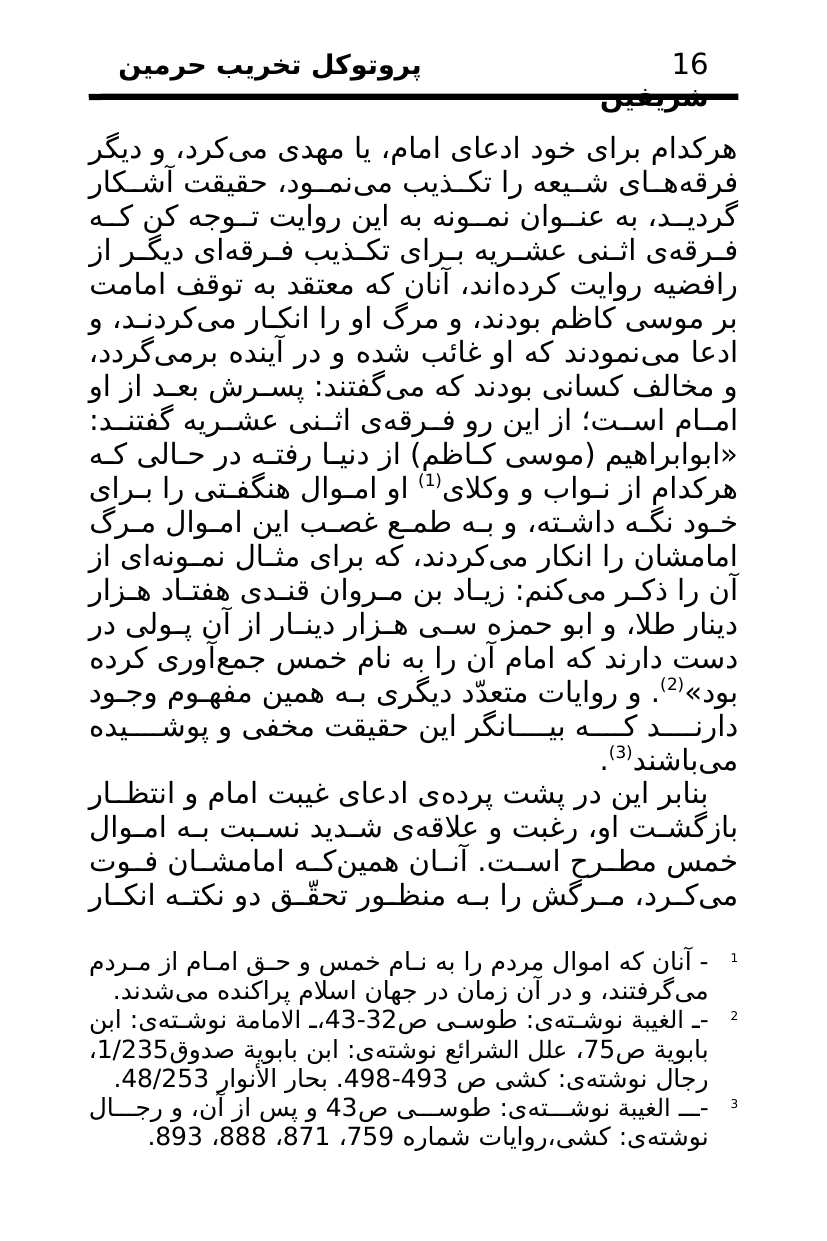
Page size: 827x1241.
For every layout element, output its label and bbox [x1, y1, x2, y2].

text [89, 777, 738, 913]
text [89, 132, 738, 777]
